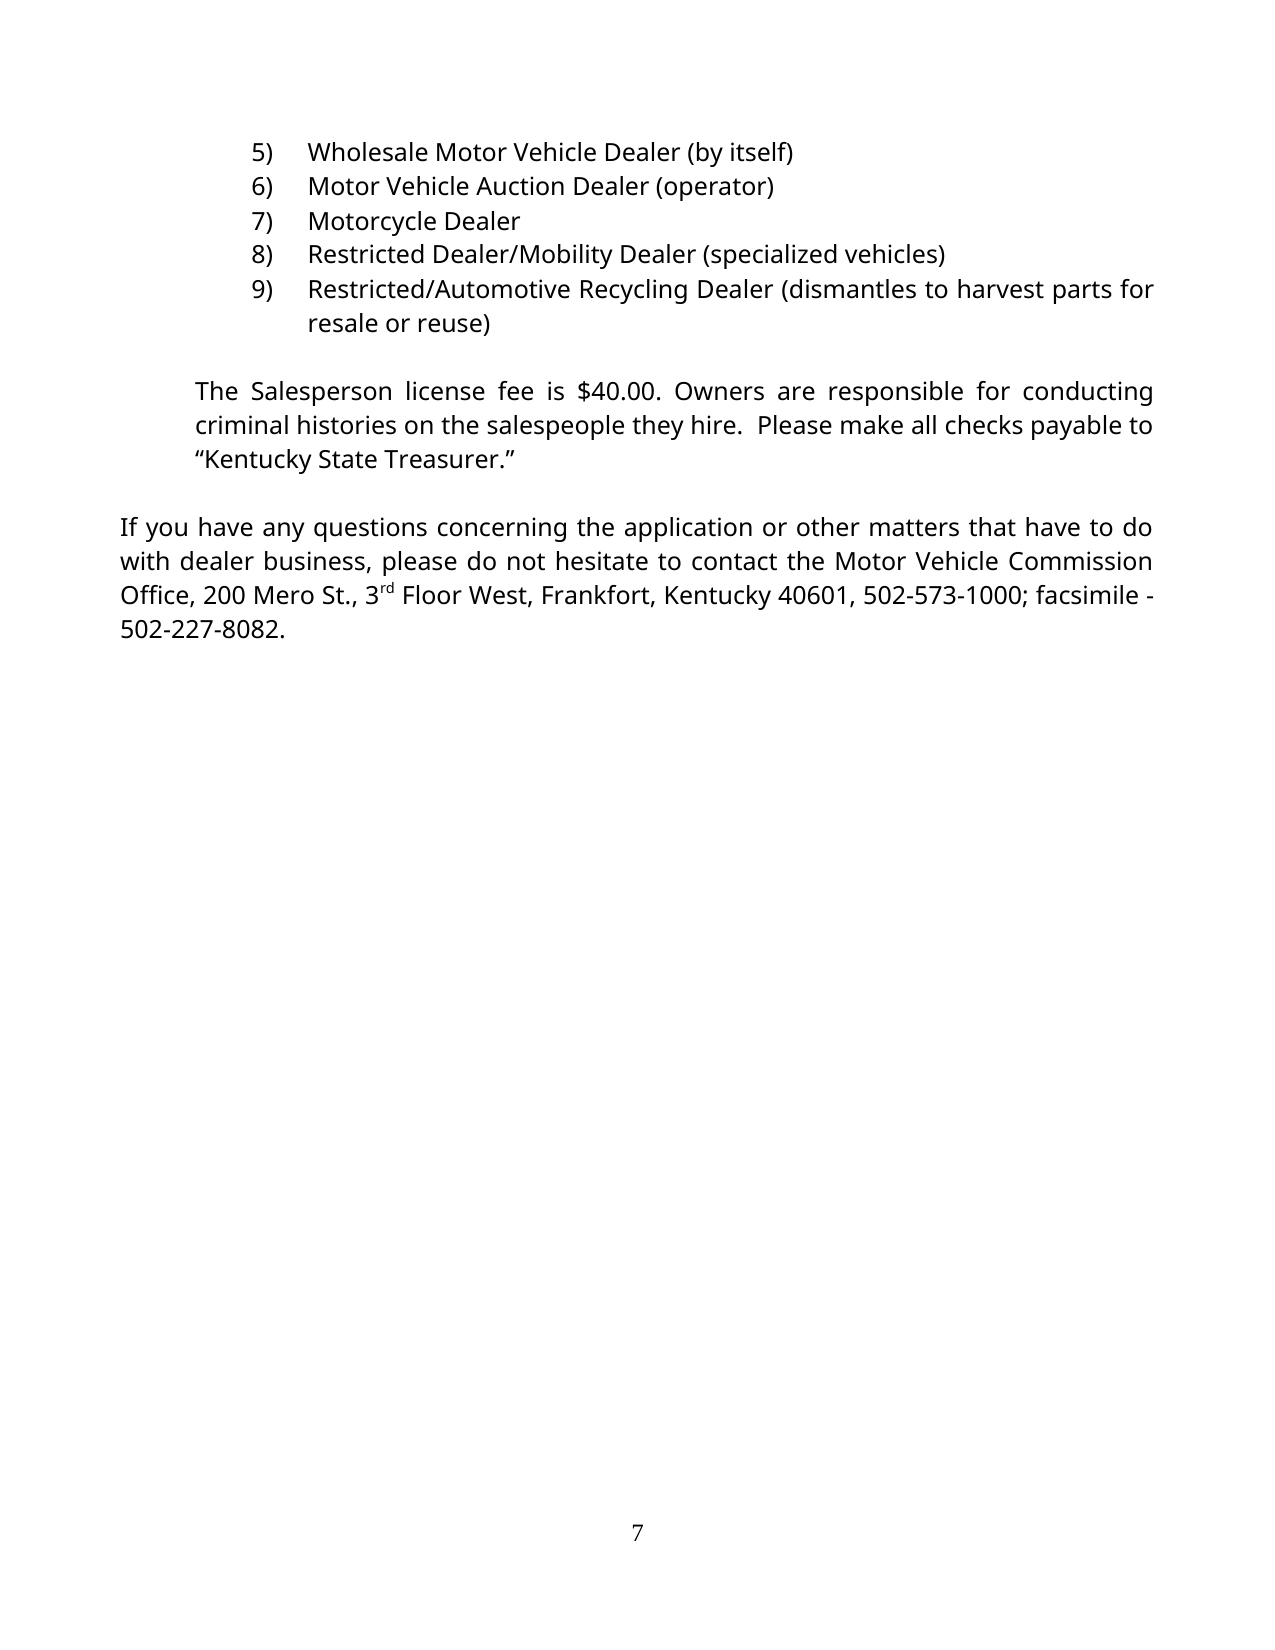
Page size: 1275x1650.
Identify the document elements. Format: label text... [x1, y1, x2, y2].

list Wholesale Motor Vehicle Dealer (by itself) [251, 135, 1155, 169]
list Restricted Dealer/Mobility Dealer (specialized vehicles) [251, 237, 1155, 271]
list Motor Vehicle Auction Dealer (operator) [251, 169, 1155, 203]
list The Salesperson license fee is $40.00. Owners are responsible for conducting criminal histories on the salespeople they hire. Please make all checks payable to “Kentucky State Treasurer.” [195, 373, 1155, 476]
list Restricted/Automotive Recycling Dealer (dismantles to harvest parts for resale or reuse) [251, 271, 1155, 339]
list Motorcycle Dealer [251, 203, 1155, 237]
text If you have any questions concerning the application or other matters that have to do with dealer business, please do not hesitate to contact the Motor Vehicle Commission Office, 200 Mero St., 3rd Floor West, Frankfort, Kentucky 40601, 502-573-1000; facsimile - 502-227-8082. [120, 510, 1155, 646]
